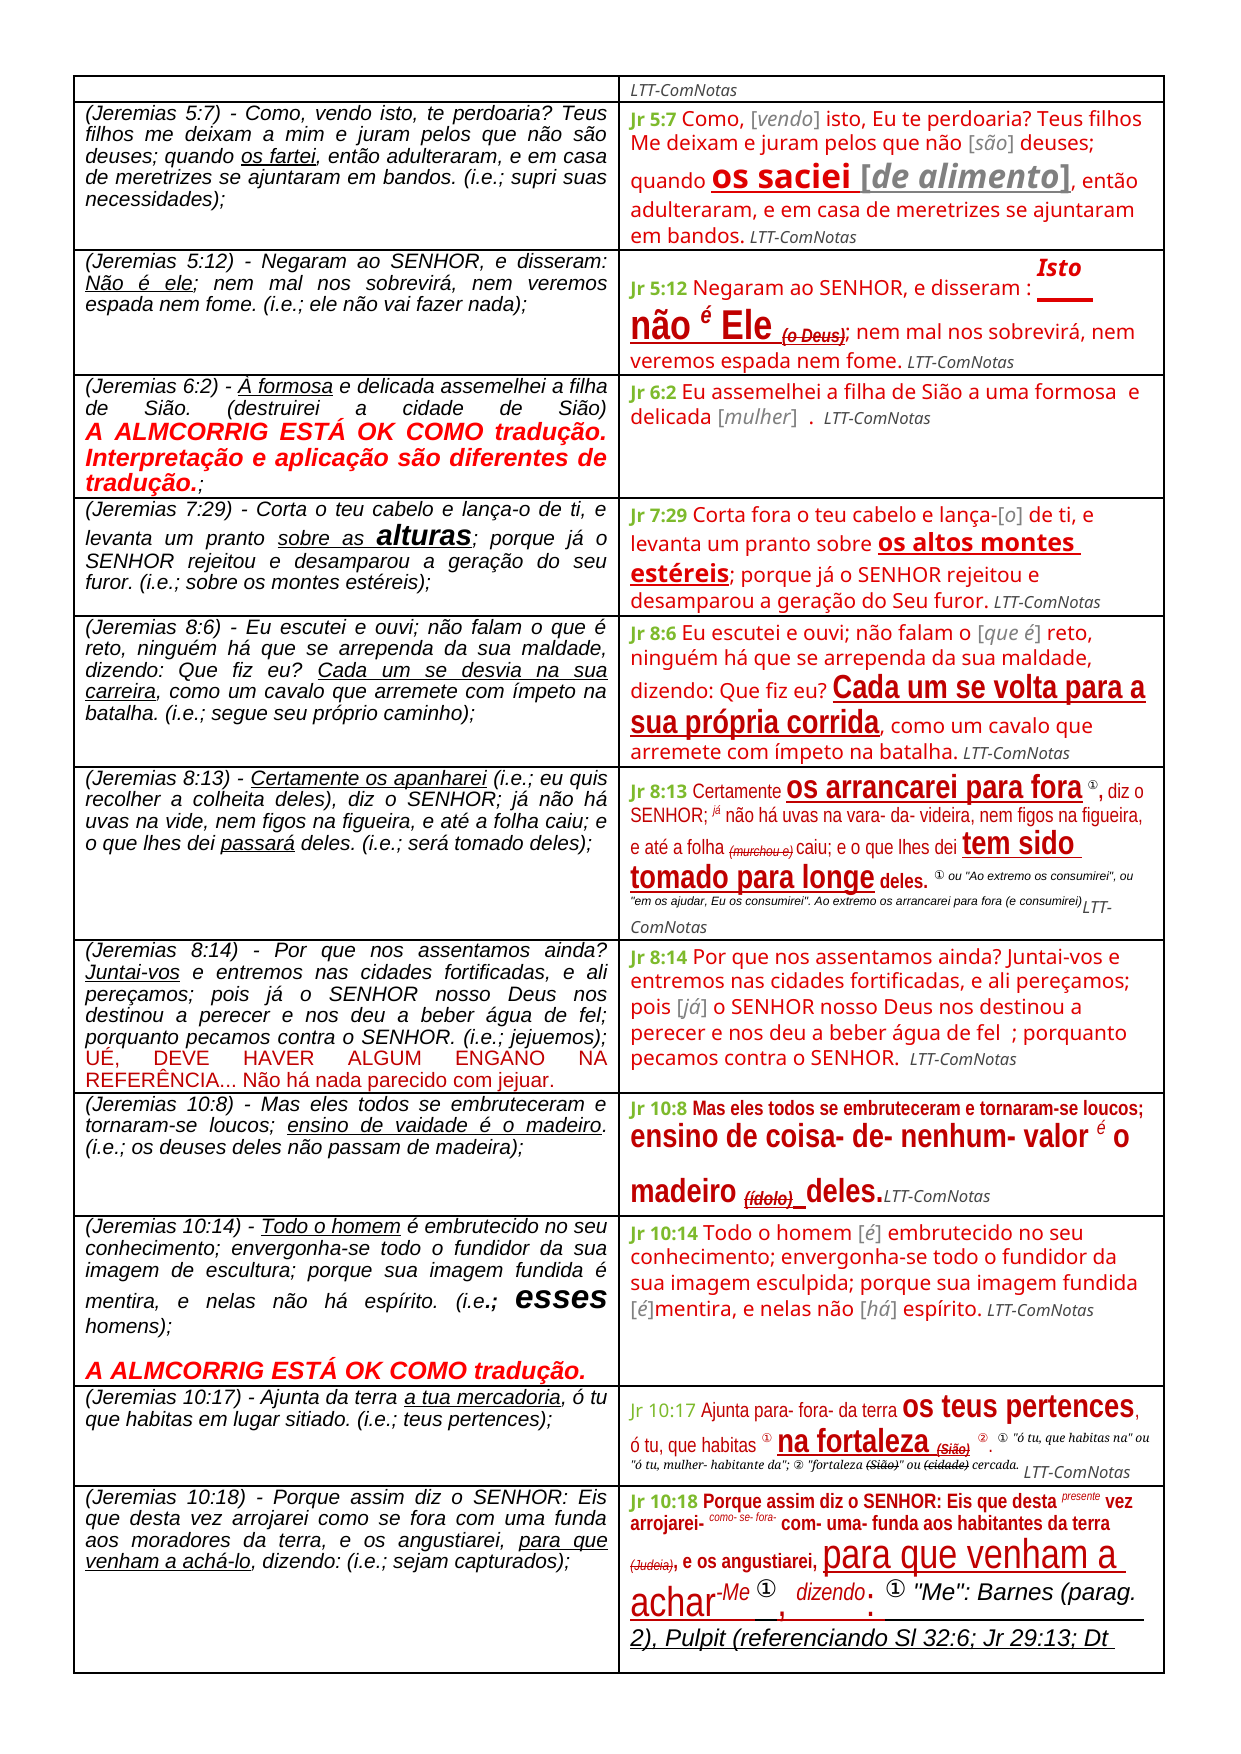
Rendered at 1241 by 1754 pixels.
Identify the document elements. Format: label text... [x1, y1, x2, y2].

table_cell (Jeremias 8:13) - Certamente os apanharei (i.e.; eu quis recolher a colheita deles), diz o SENHOR; já não há uvas na vide, nem figos na figueira, e até a folha caiu; e o que lhes dei passará deles. (i.e.; será tomado deles); [75, 768, 618, 939]
table_cell (Jeremias 8:6) - Eu escutei e ouvi; não falam o que é reto, ninguém há que se arrependa da sua maldade, dizendo: Que fiz eu? Cada um se desvia na sua carreira, como um cavalo que arremete com ímpeto na batalha. (i.e.; segue seu próprio caminho); [75, 617, 618, 766]
table_cell Jr 10:8 Mas eles todos se embruteceram e tornaram-se loucos; ensino de coisa- de- nenhum- valor é o madeiro (ídolo) deles.LTT-ComNotas [620, 1094, 1163, 1214]
table_cell Jr 10:14 Todo o homem [é] embrutecido no seu conhecimento; envergonha-se todo o fundidor da sua imagem esculpida; porque sua imagem fundida [é]mentira, e nelas não [há] espírito. LTT-ComNotas [620, 1217, 1163, 1385]
table_cell (Jeremias 10:14) - Todo o homem é embrutecido no seu conhecimento; envergonha-se todo o fundidor da sua imagem de escultura; porque sua imagem fundida é mentira, e nelas não há espírito. (i.e.; esses homens); A ALMCORRIG ESTÁ OK COMO tradução. [75, 1217, 618, 1385]
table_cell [75, 77, 618, 101]
table_cell Jr 5:7 Como, [vendo] isto, Eu te perdoaria? Teus filhos Me deixam e juram pelos que não [são] deuses; quando os saciei [de alimento], então adulteraram, e em casa de meretrizes se ajuntaram em bandos. LTT-ComNotas [620, 103, 1163, 249]
table_cell Jr 5:12 Negaram ao SENHOR, e disseram : Isto não é Ele (o Deus); nem mal nos sobrevirá, nem veremos espada nem fome. LTT-ComNotas [620, 251, 1163, 374]
table_cell Jr 7:29 Corta fora o teu cabelo e lança-[o] de ti, e levanta um pranto sobre os altos montes estéreis; porque já o SENHOR rejeitou e desamparou a geração do Seu furor. LTT-ComNotas [620, 499, 1163, 615]
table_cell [75, 1487, 618, 1672]
table_cell Jr 10:17 Ajunta para- fora- da terra os teus pertences, ó tu, que habitas ① na fortaleza (Sião) ②. ① "ó tu, que habitas na" ou "ó tu, mulher- habitante da"; ② "fortaleza (Sião)" ou (cidade) cercada. LTT-ComNotas [620, 1387, 1163, 1485]
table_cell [620, 77, 1163, 101]
table_cell (Jeremias 10:17) - Ajunta da terra a tua mercadoria, ó tu que habitas em lugar sitiado. (i.e.; teus pertences); [75, 1387, 618, 1485]
table_cell Jr 8:14 Por que nos assentamos ainda? Juntai-vos e entremos nas cidades fortificadas, e ali pereçamos; pois [já] o SENHOR nosso Deus nos destinou a perecer e nos deu a beber água de fel ; porquanto pecamos contra o SENHOR. LTT-ComNotas [620, 941, 1163, 1092]
table_cell (Jeremias 7:29) - Corta o teu cabelo e lança-o de ti, e levanta um pranto sobre as alturas; porque já o SENHOR rejeitou e desamparou a geração do seu furor. (i.e.; sobre os montes estéreis); [75, 499, 618, 615]
table_cell (Jeremias 6:2) - À formosa e delicada assemelhei a filha de Sião. (destruirei a cidade de Sião) A ALMCORRIG ESTÁ OK COMO tradução. Interpretação e aplicação são diferentes de tradução.; [75, 376, 618, 497]
table_cell (Jeremias 5:12) - Negaram ao SENHOR, e disseram: Não é ele; nem mal nos sobrevirá, nem veremos espada nem fome. (i.e.; ele não vai fazer nada); [75, 251, 618, 374]
table_cell Jr 8:6 Eu escutei e ouvi; não falam o [que é] reto, ninguém há que se arrependa da sua maldade, dizendo: Que fiz eu? Cada um se volta para a sua própria corrida, como um cavalo que arremete com ímpeto na batalha. LTT-ComNotas [620, 617, 1163, 766]
table_cell (Jeremias 8:14) - Por que nos assentamos ainda? Juntai-vos e entremos nas cidades fortificadas, e ali pereçamos; pois já o SENHOR nosso Deus nos destinou a perecer e nos deu a beber água de fel; porquanto pecamos contra o SENHOR. (i.e.; jejuemos); UÉ, DEVE HAVER ALGUM ENGANO NA REFERÊNCIA... Não há nada parecido com jejuar. [75, 941, 618, 1092]
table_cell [620, 1487, 1163, 1672]
table_cell (Jeremias 10:8) - Mas eles todos se embruteceram e tornaram-se loucos; ensino de vaidade é o madeiro. (i.e.; os deuses deles não passam de madeira); [75, 1094, 618, 1214]
table_cell Jr 8:13 Certamente os arrancarei para fora ①, diz o SENHOR; já não há uvas na vara- da- videira, nem figos na figueira, e até a folha (murchou e) caiu; e o que lhes dei tem sido tomado para longe deles. ① ou "Ao extremo os consumirei", ou "em os ajudar, Eu os consumirei". Ao extremo os arrancarei para fora (e consumirei)LTT-ComNotas [620, 768, 1163, 939]
table_cell Jr 6:2 Eu assemelhei a filha de Sião a uma formosa e delicada [mulher] . LTT-ComNotas [620, 376, 1163, 497]
table_cell (Jeremias 5:7) - Como, vendo isto, te perdoaria? Teus filhos me deixam a mim e juram pelos que não são deuses; quando os fartei, então adulteraram, e em casa de meretrizes se ajuntaram em bandos. (i.e.; supri suas necessidades); [75, 103, 618, 249]
